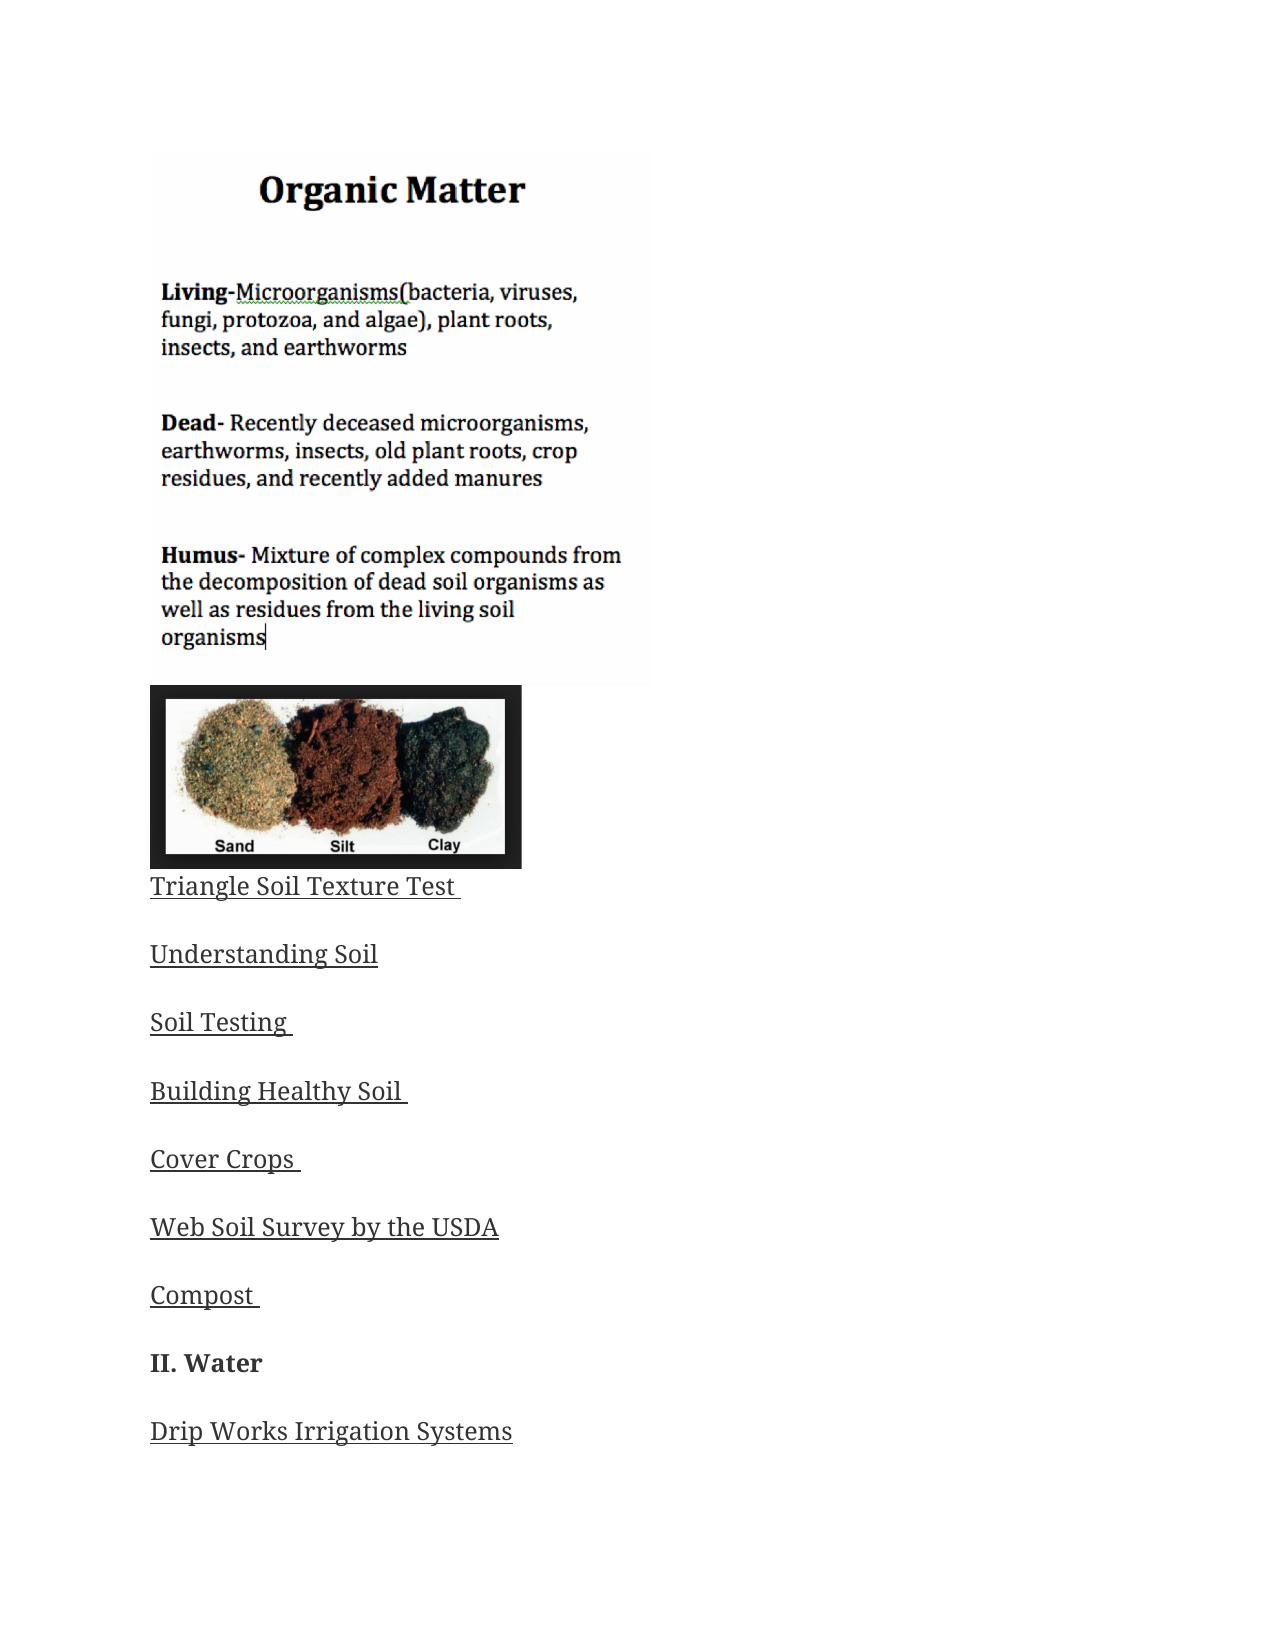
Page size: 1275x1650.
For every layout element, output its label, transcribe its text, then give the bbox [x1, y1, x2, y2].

text Understanding Soil [150, 937, 1125, 971]
text Soil Testing [150, 1005, 1125, 1039]
text Building Healthy Soil [150, 1073, 1125, 1107]
text Drip Works Irrigation Systems [150, 1414, 1125, 1448]
text Web Soil Survey by the USDA [150, 1209, 1125, 1243]
picture [150, 150, 652, 869]
text II. Water [150, 1346, 1125, 1380]
text Cover Crops [150, 1141, 1125, 1175]
text Triangle Soil Texture Test [150, 869, 1125, 903]
text Compost [150, 1277, 1125, 1312]
